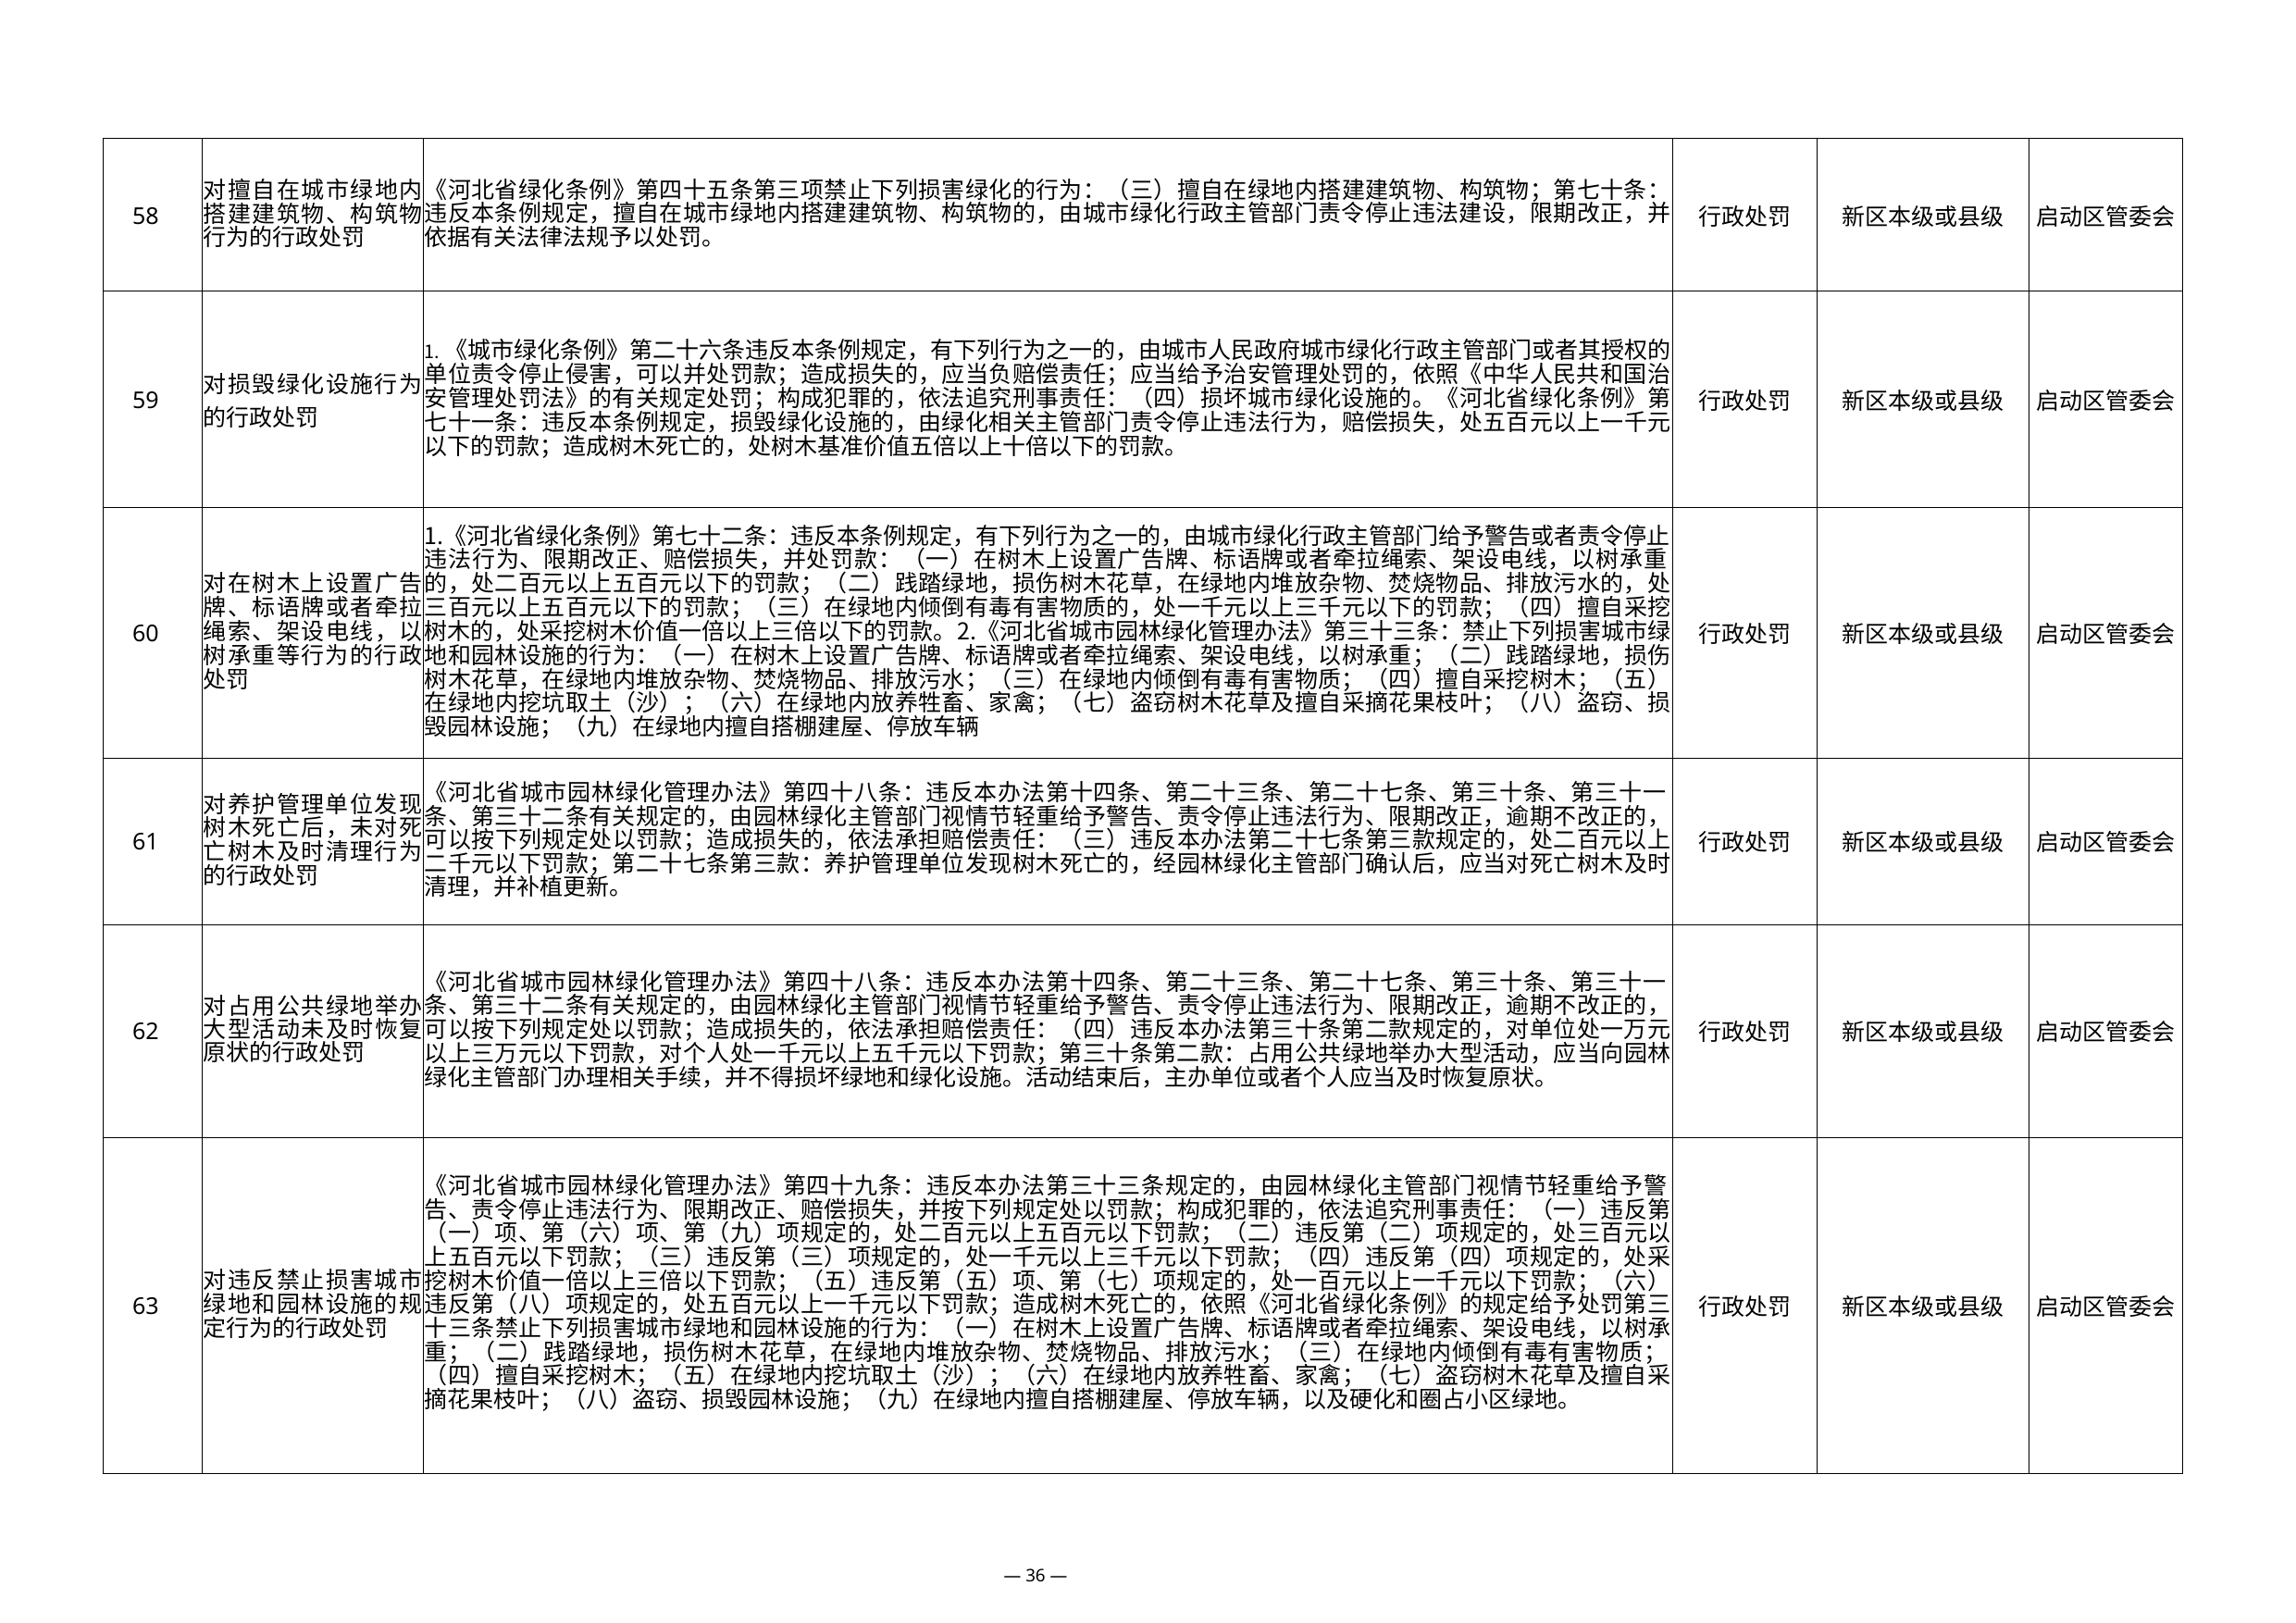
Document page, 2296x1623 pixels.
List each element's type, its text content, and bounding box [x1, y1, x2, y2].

table_cell [104, 759, 202, 923]
table_cell 启动区管委会 [2029, 508, 2182, 757]
table_cell 1.《河北省绿化条例》第七十二条：违反本条例规定，有下列行为之一的，由城市绿化行政主管部门给予警告或者责令停止违法行为、限期改正、赔偿损失，并处罚款：（一）在树木上设置广告牌、标语牌或者牵拉绳索、架设电线，以树承重的，处二百元以上五百元以下的罚款；（二）践踏绿地，损伤树木花草，在绿地内堆放杂物、焚烧物品、排放污水的，处三百元以上五百元以下的罚款；（三）在绿地内倾倒有毒有害物质的，处一千元以上三千元以下的罚款；（四）擅自采挖树木的，处采挖树木价值一倍以上三倍以下的罚款。2.《河北省城市园林绿化管理办法》第三十三条：禁止下列损害城市绿地和园林设施的行为：（一）在树木上设置广告牌、标语牌或者牵拉绳索、架设电线，以树承重；（二）践踏绿地，损伤树木花草，在绿地内堆放杂物、焚烧物品、排放污水；（三）在绿地内倾倒有毒有害物质；（四）擅自采挖树木；（五）在绿地内挖坑取土（沙）；（六）在绿地内放养牲畜、家禽；（七）盗窃树木花草及擅自采摘花果枝叶；（八）盗窃、损毁园林设施；（九）在绿地内擅自搭棚建屋、停放车辆 [424, 508, 1672, 757]
table_cell 对养护管理单位发现树木死亡后，未对死亡树木及时清理行为的行政处罚 [203, 759, 423, 923]
table_cell 启动区管委会 [2029, 291, 2182, 507]
table_cell 《河北省城市园林绿化管理办法》第四十八条：违反本办法第十四条、第二十三条、第二十七条、第三十条、第三十一条、第三十二条有关规定的，由园林绿化主管部门视情节轻重给予警告、责令停止违法行为、限期改正，逾期不改正的，可以按下列规定处以罚款；造成损失的，依法承担赔偿责任：（四）违反本办法第三十条第二款规定的，对单位处一万元以上三万元以下罚款，对个人处一千元以上五千元以下罚款；第三十条第二款：占用公共绿地举办大型活动，应当向园林绿化主管部门办理相关手续，并不得损坏绿地和绿化设施。活动结束后，主办单位或者个人应当及时恢复原状。 [424, 925, 1672, 1136]
table_cell [104, 925, 202, 1136]
table_cell 行政处罚 [1673, 508, 1817, 757]
table_cell 新区本级或县级 [1818, 508, 2029, 757]
table_cell 新区本级或县级 [1818, 925, 2029, 1136]
table_cell 启动区管委会 [2029, 1138, 2182, 1473]
table_cell 《河北省绿化条例》第四十五条第三项禁止下列损害绿化的行为：（三）擅自在绿地内搭建建筑物、构筑物；第七十条：违反本条例规定，擅自在城市绿地内搭建建筑物、构筑物的，由城市绿化行政主管部门责令停止违法建设，限期改正，并依据有关法律法规予以处罚。 [424, 139, 1672, 291]
table_cell 行政处罚 [1673, 291, 1817, 507]
table_cell 行政处罚 [1673, 139, 1817, 291]
table_cell 启动区管委会 [2029, 759, 2182, 923]
table_cell 行政处罚 [1673, 1138, 1817, 1473]
table_cell 对占用公共绿地举办大型活动未及时恢复原状的行政处罚 [203, 925, 423, 1136]
table_cell 对擅自在城市绿地内搭建建筑物、构筑物行为的行政处罚 [203, 139, 423, 291]
table_cell 行政处罚 [1673, 925, 1817, 1136]
table_cell 新区本级或县级 [1818, 759, 2029, 923]
table_cell 新区本级或县级 [1818, 139, 2029, 291]
table_cell [104, 139, 202, 291]
table_cell [104, 1138, 202, 1473]
table_cell [104, 291, 202, 507]
table_cell 启动区管委会 [2029, 925, 2182, 1136]
table_cell [104, 508, 202, 757]
table_cell 《城市绿化条例》第二十六条违反本条例规定，有下列行为之一的，由城市人民政府城市绿化行政主管部门或者其授权的单位责令停止侵害，可以并处罚款；造成损失的，应当负赔偿责任；应当给予治安管理处罚的，依照《中华人民共和国治安管理处罚法》的有关规定处罚；构成犯罪的，依法追究刑事责任：（四）损坏城市绿化设施的。《河北省绿化条例》第七十一条：违反本条例规定，损毁绿化设施的，由绿化相关主管部门责令停止违法行为，赔偿损失，处五百元以上一千元以下的罚款；造成树木死亡的，处树木基准价值五倍以上十倍以下的罚款。 [424, 291, 1672, 507]
table_cell 对在树木上设置广告牌、标语牌或者牵拉绳索、架设电线，以树承重等行为的行政处罚 [203, 508, 423, 757]
table_cell 启动区管委会 [2029, 139, 2182, 291]
table_cell 行政处罚 [1673, 759, 1817, 923]
table_cell 对损毁绿化设施行为的行政处罚 [203, 291, 423, 507]
table_cell 对违反禁止损害城市绿地和园林设施的规定行为的行政处罚 [203, 1138, 423, 1473]
table_cell 《河北省城市园林绿化管理办法》第四十八条：违反本办法第十四条、第二十三条、第二十七条、第三十条、第三十一条、第三十二条有关规定的，由园林绿化主管部门视情节轻重给予警告、责令停止违法行为、限期改正，逾期不改正的，可以按下列规定处以罚款；造成损失的，依法承担赔偿责任：（三）违反本办法第二十七条第三款规定的，处二百元以上二千元以下罚款；第二十七条第三款：养护管理单位发现树木死亡的，经园林绿化主管部门确认后，应当对死亡树木及时清理，并补植更新。 [424, 759, 1672, 923]
table_cell 《河北省城市园林绿化管理办法》第四十九条：违反本办法第三十三条规定的，由园林绿化主管部门视情节轻重给予警告、责令停止违法行为、限期改正、赔偿损失，并按下列规定处以罚款；构成犯罪的，依法追究刑事责任：（一）违反第（一）项、第（六）项、第（九）项规定的，处二百元以上五百元以下罚款；（二）违反第（二）项规定的，处三百元以上五百元以下罚款；（三）违反第（三）项规定的，处一千元以上三千元以下罚款；（四）违反第（四）项规定的，处采挖树木价值一倍以上三倍以下罚款；（五）违反第（五）项、第（七）项规定的，处一百元以上一千元以下罚款；（六）违反第（八）项规定的，处五百元以上一千元以下罚款；造成树木死亡的，依照《河北省绿化条例》的规定给予处罚第三十三条禁止下列损害城市绿地和园林设施的行为：（一）在树木上设置广告牌、标语牌或者牵拉绳索、架设电线，以树承重；（二）践踏绿地，损伤树木花草，在绿地内堆放杂物、焚烧物品、排放污水；（三）在绿地内倾倒有毒有害物质；（四）擅自采挖树木；（五）在绿地内挖坑取土（沙）；（六）在绿地内放养牲畜、家禽；（七）盗窃树木花草及擅自采摘花果枝叶；（八）盗窃、损毁园林设施；（九）在绿地内擅自搭棚建屋、停放车辆，以及硬化和圈占小区绿地。 [424, 1138, 1672, 1473]
table_cell 新区本级或县级 [1818, 291, 2029, 507]
table_cell 新区本级或县级 [1818, 1138, 2029, 1473]
